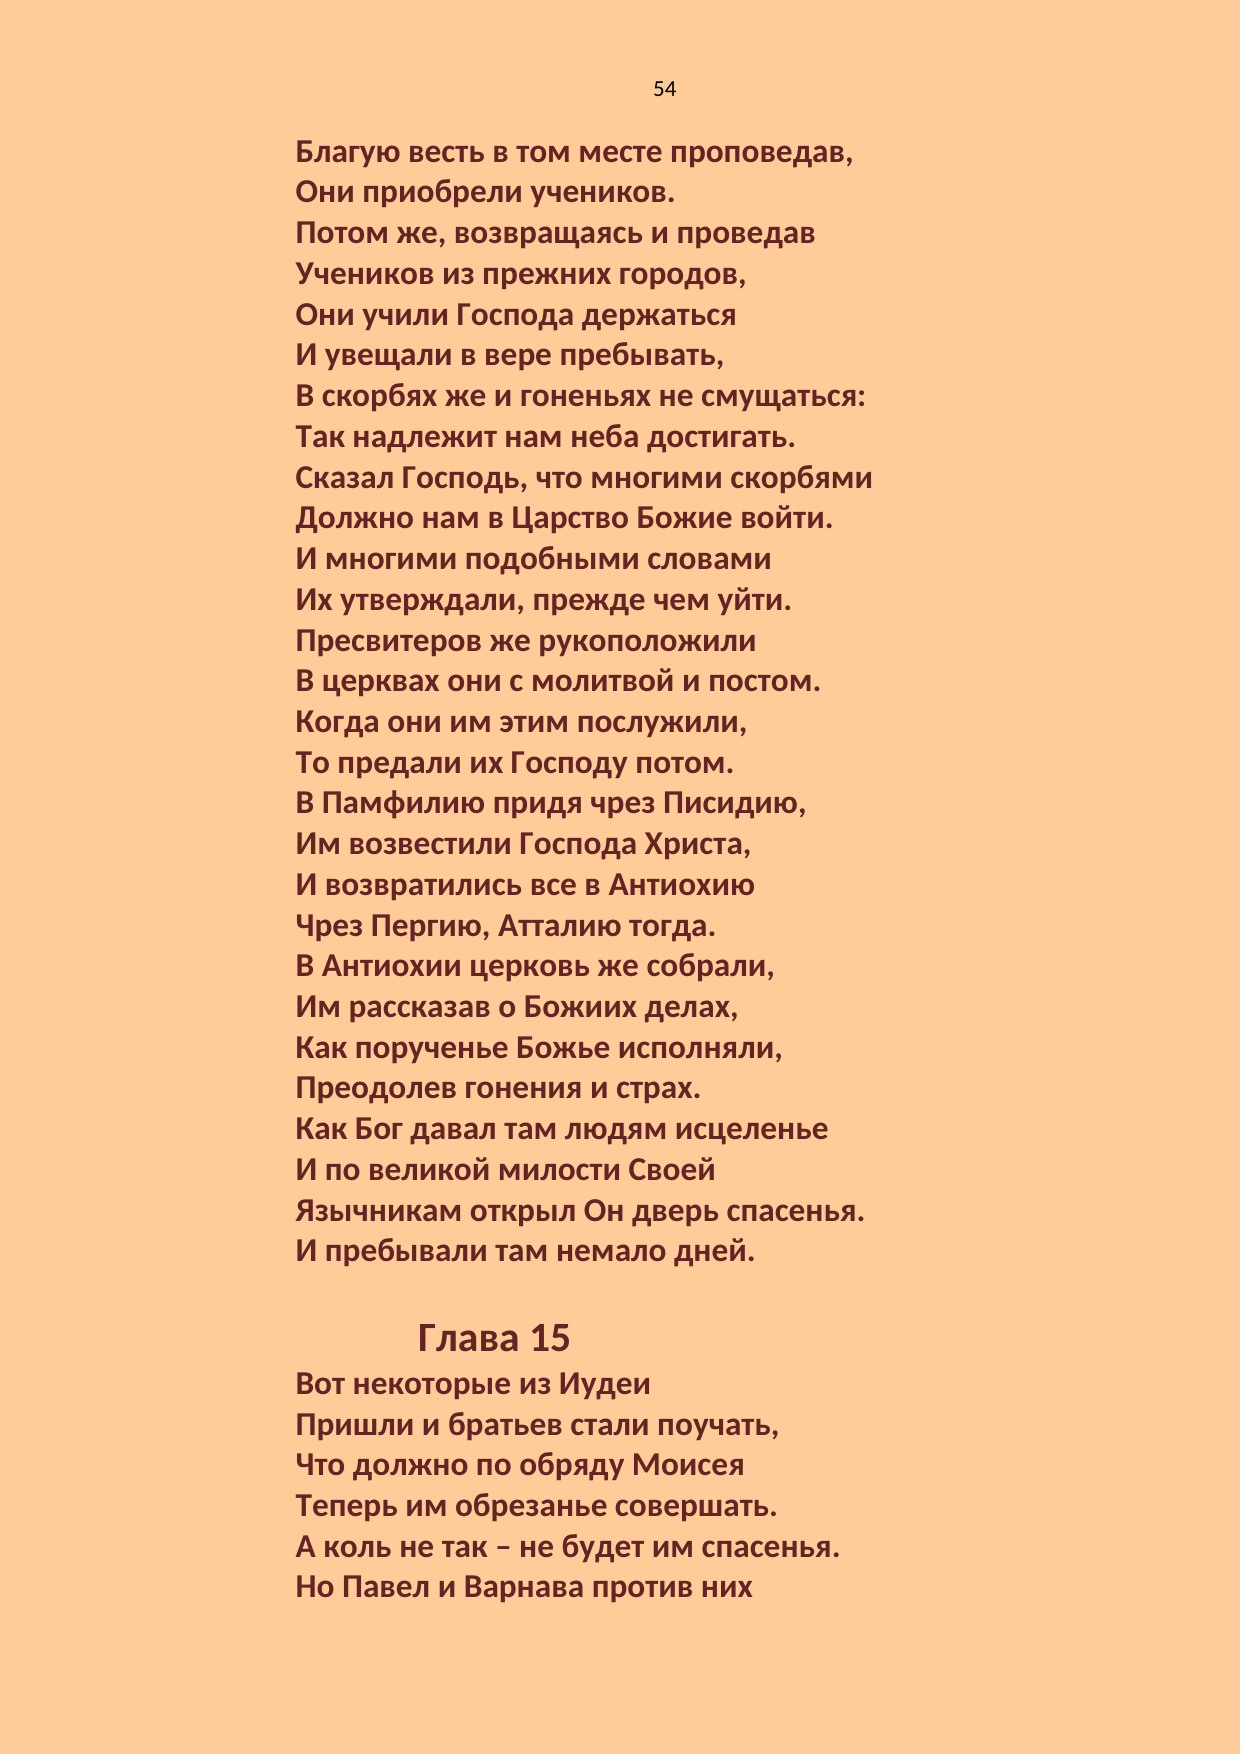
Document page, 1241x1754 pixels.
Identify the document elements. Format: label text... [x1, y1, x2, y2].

text Их утверждали, прежде чем уйти. [295, 578, 1152, 618]
text В церквах они с молитвой и постом. [295, 659, 1152, 700]
text Глава 15 [295, 1311, 1152, 1362]
text Должно нам в Царство Божие войти. [295, 496, 1152, 537]
text И возвратились все в Антиохию [295, 863, 1152, 904]
text Они учили Господа держаться [295, 293, 1152, 333]
text И увещали в вере пребывать, [295, 333, 1152, 374]
text Благую весть в том месте проповедав, [295, 130, 1152, 171]
text Преодолев гонения и страх. [295, 1067, 1152, 1107]
text И по великой милости Своей [295, 1148, 1152, 1189]
text В скорбях же и гоненьях не смущаться: [295, 374, 1152, 415]
text А коль не так – не будет им спасенья. [295, 1525, 1152, 1565]
text Пресвитеров же рукоположили [295, 618, 1152, 659]
text И многими подобными словами [295, 537, 1152, 578]
text Что должно по обряду Моисея [295, 1443, 1152, 1484]
text Они приобрели учеников. [295, 171, 1152, 211]
text Чрез Пергию, Атталию тогда. [295, 904, 1152, 944]
text Учеников из прежних городов, [295, 252, 1152, 293]
text Как порученье Божье исполняли, [295, 1026, 1152, 1067]
text Пришли и братьев стали поучать, [295, 1402, 1152, 1443]
text Язычникам открыл Он дверь спасенья. [295, 1189, 1152, 1229]
text В Памфилию придя чрез Писидию, [295, 781, 1152, 822]
text Потом же, возвращаясь и проведав [295, 211, 1152, 252]
text Им рассказав о Божиих делах, [295, 985, 1152, 1026]
text Сказал Господь, что многими скорбями [295, 456, 1152, 496]
text В Антиохии церковь же собрали, [295, 944, 1152, 985]
text Вот некоторые из Иудеи [295, 1362, 1152, 1402]
text И пребывали там немало дней. [295, 1229, 1152, 1270]
text Им возвестили Господа Христа, [295, 822, 1152, 863]
text Теперь им обрезанье совершать. [295, 1484, 1152, 1525]
text Но Павел и Варнава против них [295, 1565, 1152, 1606]
text То предали их Господу потом. [295, 741, 1152, 781]
text Когда они им этим послужили, [295, 700, 1152, 741]
text Как Бог давал там людям исцеленье [295, 1107, 1152, 1148]
text Так надлежит нам неба достигать. [295, 415, 1152, 456]
